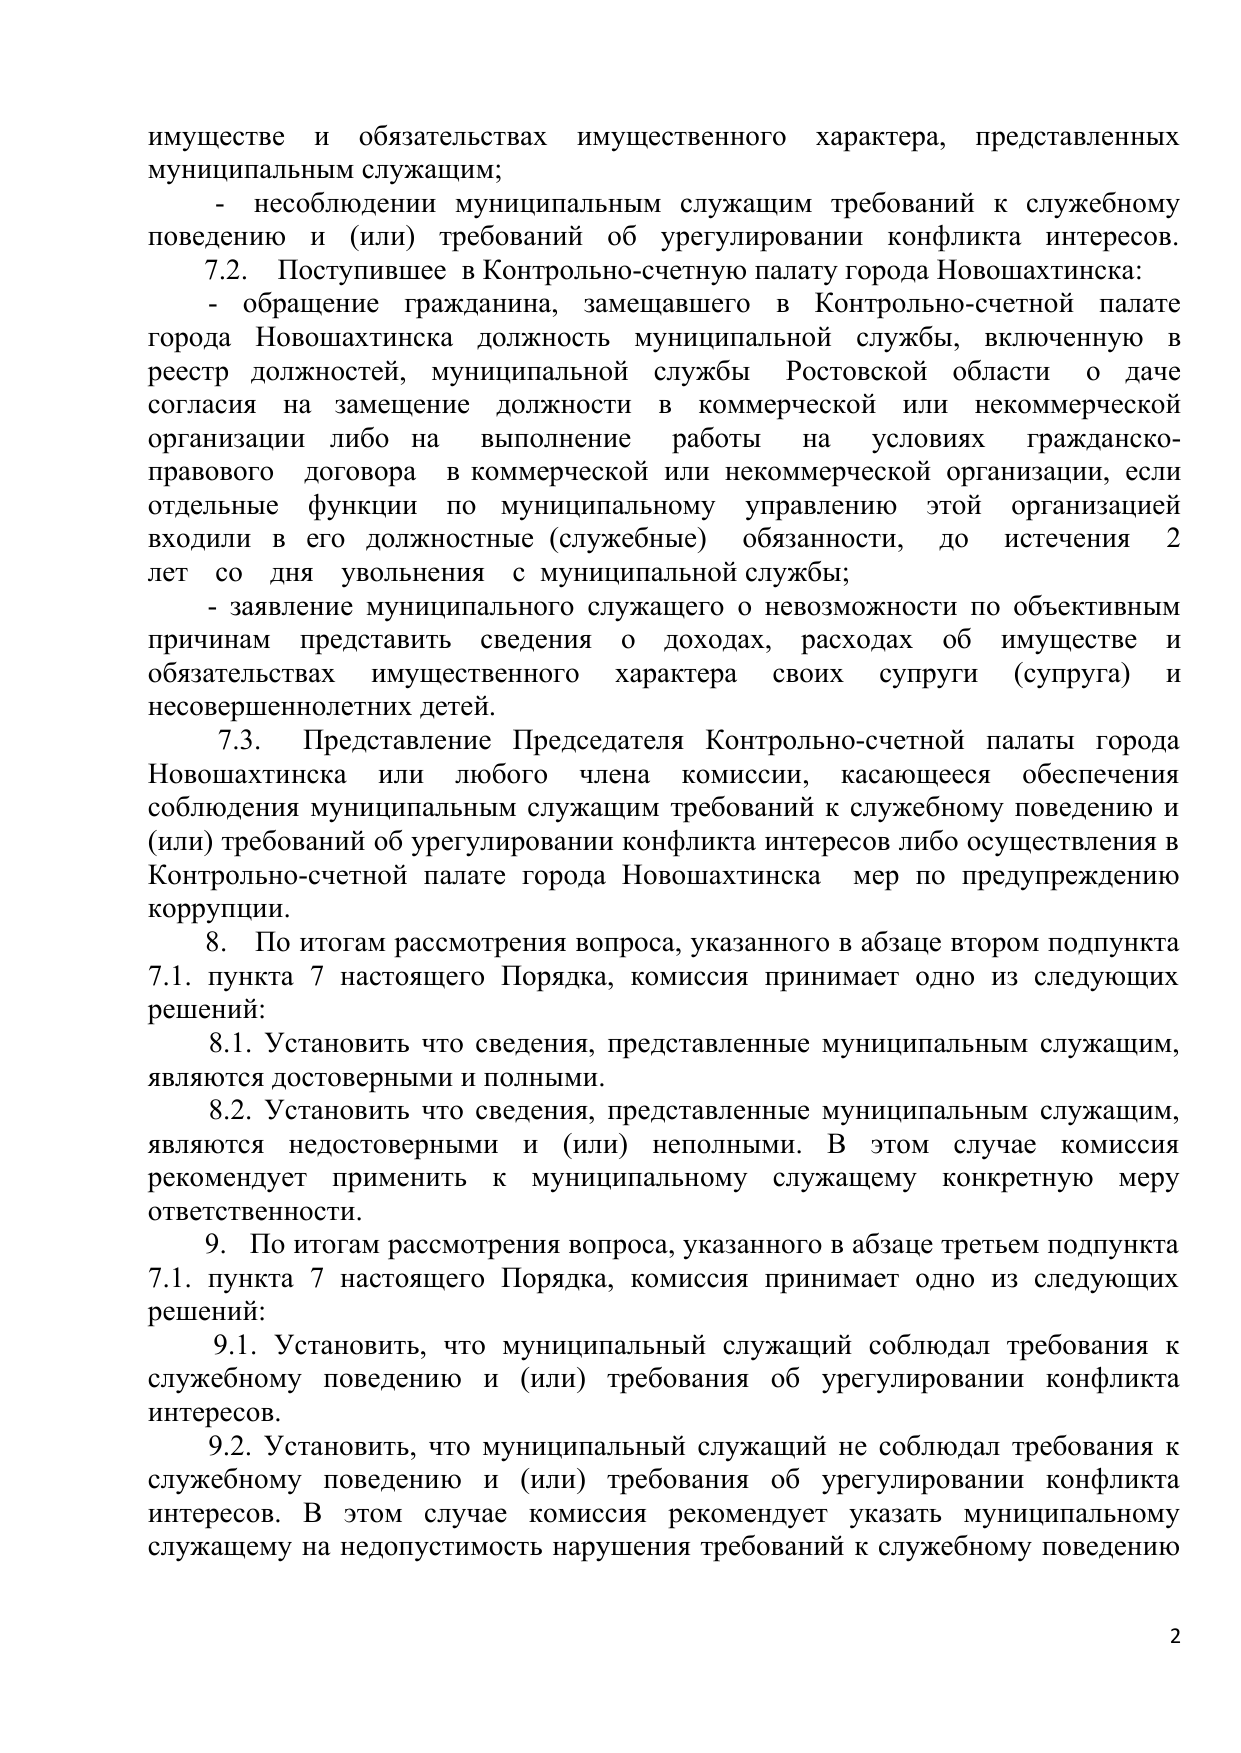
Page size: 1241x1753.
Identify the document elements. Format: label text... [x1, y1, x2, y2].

text 8.2. Установить что сведения, представленные муниципальным служащим, являются недостоверными и (или) неполными. В этом случае комиссия рекомендует применить к муниципальному служащему конкретную меру ответственности. 9. По итогам рассмотрения вопроса, указанного в абзаце третьем подпункта 7.1. пункта 7 настоящего Порядка, комиссия принимает одно из следующих решений: [148, 1093, 1181, 1327]
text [148, 118, 1181, 185]
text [148, 1428, 1181, 1562]
text 7.3. Представление Председателя Контрольно-счетной палаты города Новошахтинска или любого члена комиссии, касающееся обеспечения соблюдения муниципальным служащим требований к служебному поведению и (или) требований об урегулировании конфликта интересов либо осуществления в Контрольно-счетной палате города Новошахтинска мер по предупреждению коррупции. 8. По итогам рассмотрения вопроса, указанного в абзаце втором подпункта 7.1. пункта 7 настоящего Порядка, комиссия принимает одно из следующих решений: [148, 723, 1181, 1025]
text 8.1. Установить что сведения, представленные муниципальным служащим, являются достоверными и полными. [148, 1025, 1181, 1093]
text - обращение гражданина, замещавшего в Контрольно-счетной палате города Новошахтинска должность муниципальной службы, включенную в реестр должностей, муниципальной службы Ростовской области о даче согласия на замещение должности в коммерческой или некоммерческой организации либо на выполнение работы на условиях гражданско-правового договора в коммерческой или некоммерческой организации, если отдельные функции по муниципальному управлению этой организацией входили в его должностные (служебные) обязанности, до истечения 2 лет со дня увольнения с муниципальной службы; [148, 286, 1181, 588]
text - несоблюдении муниципальным служащим требований к служебному поведению и (или) требований об урегулировании конфликта интересов. 7.2. Поступившее в Контрольно-счетную палату города Новошахтинска: [148, 185, 1181, 286]
text - заявление муниципального служащего о невозможности по объективным причинам представить сведения о доходах, расходах об имуществе и обязательствах имущественного характера своих супруги (супруга) и несовершеннолетних детей. [148, 588, 1181, 723]
text 9.1. Установить, что муниципальный служащий соблюдал требования к служебному поведению и (или) требования об урегулировании конфликта интересов. [148, 1327, 1181, 1428]
